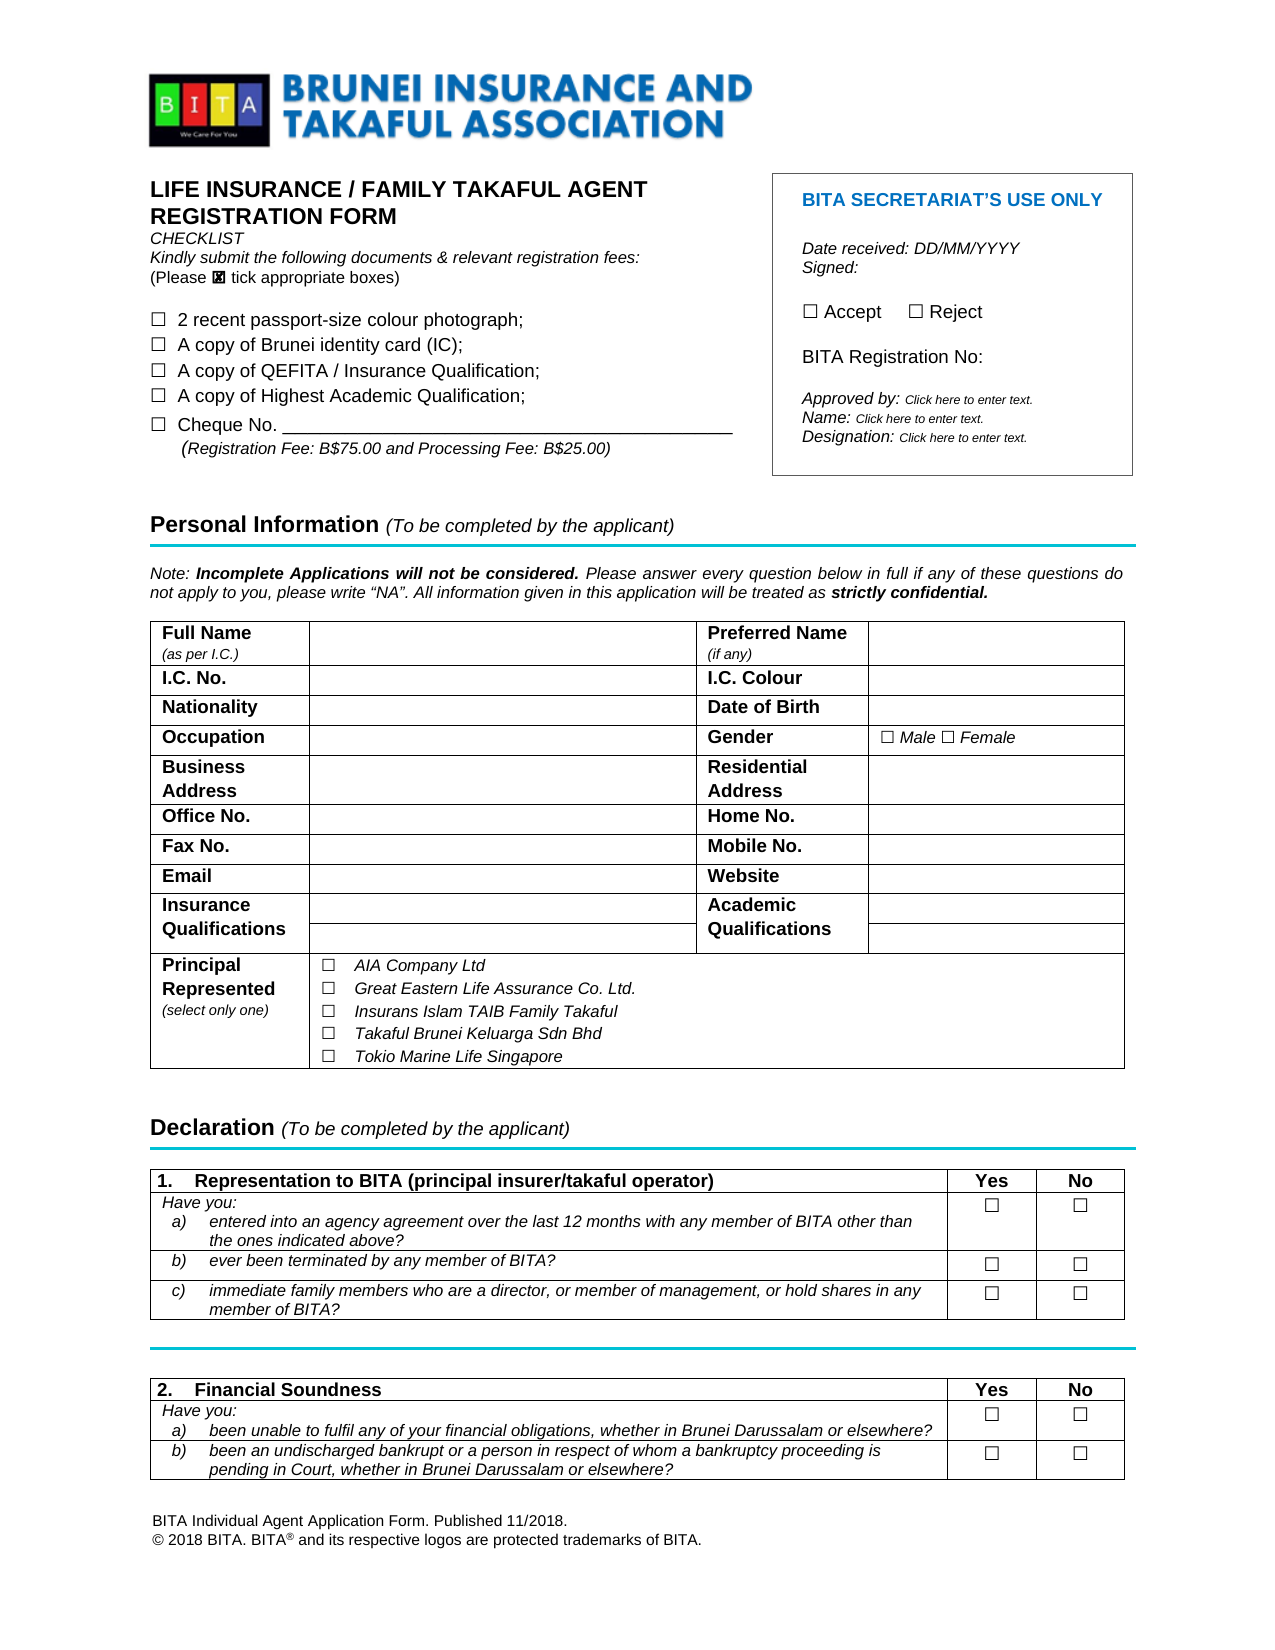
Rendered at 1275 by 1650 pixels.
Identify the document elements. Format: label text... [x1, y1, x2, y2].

table_header No [1037, 1379, 1124, 1400]
text CHECKLIST [773, 229, 1125, 248]
table_header Full Name (as per I.C.) [151, 622, 309, 665]
table_header No [1037, 1170, 1124, 1192]
text A copy of QEFITA / Insurance Qualification; [773, 357, 1125, 382]
text Note: Incomplete Applications will not be considered. Please answer every question below in full if any of these questions do not apply to you, please write “NA”. All information given in this application will be treated as strictly confidential. [150, 564, 1125, 602]
text LIFE INSURANCE / FAMILY TAKAFUL AGENT [773, 176, 1125, 203]
text Personal Information (To be completed by the applicant) [150, 511, 1125, 537]
text A copy of Brunei identity card (IC); [150, 331, 772, 357]
table_cell been an undischarged bankrupt or a person in respect of whom a bankruptcy proceeding is pending in Court, whether in Brunei Darussalam or elsewhere? [151, 1441, 947, 1479]
table_header Representation to BITA (principal insurer/takaful operator) [151, 1170, 947, 1192]
table_cell Academic Qualifications [697, 894, 868, 953]
table_cell I.C. No. [151, 666, 309, 695]
text (Please tick appropriate boxes) [773, 267, 1125, 287]
table_cell Home No. [697, 805, 868, 834]
text A copy of Brunei identity card (IC); [773, 331, 1125, 357]
table_cell Insurance Qualifications [151, 894, 309, 953]
table_cell Have you: entered into an agency agreement over the last 12 months with any member of BITA other than the ones indicated above? [151, 1193, 947, 1250]
table_cell Principal Represented (select only one) [151, 954, 309, 1067]
table_cell Mobile No. [697, 835, 868, 863]
table_cell Occupation [151, 726, 309, 755]
text (Please tick appropriate boxes) [150, 267, 772, 287]
table_cell Fax No. [151, 835, 309, 863]
table_header Yes [948, 1170, 1036, 1192]
table_cell Nationality [151, 696, 309, 725]
table_cell Male Female [869, 726, 1124, 755]
table_cell Email [151, 865, 309, 893]
text 2 recent passport-size colour photograph; [150, 306, 772, 331]
text (Registration Fee: B$75.00 and Processing Fee: B$25.00) [773, 437, 1125, 458]
table_cell Website [697, 865, 868, 893]
text A copy of QEFITA / Insurance Qualification; [150, 357, 772, 382]
text Cheque No. [150, 408, 772, 437]
table_cell Have you: been unable to fulfil any of your financial obligations, whether in Brunei Darussalam or elsewhere? [151, 1401, 947, 1439]
table_cell immediate family members who are a director, or member of management, or hold shares in any member of BITA? [151, 1281, 947, 1319]
text A copy of Highest Academic Qualification; [773, 382, 1125, 408]
text CHECKLIST [150, 229, 772, 248]
table_cell AIA Company Ltd Great Eastern Life Assurance Co. Ltd. Insurans Islam TAIB Family Takaful Takaful Brunei Keluarga Sdn Bhd Tokio Marine Life Singapore [310, 954, 1124, 1067]
table_cell ever been terminated by any member of BITA? [151, 1251, 947, 1279]
table_header Yes [948, 1379, 1036, 1400]
picture [143, 58, 758, 150]
text Kindly submit the following documents & relevant registration fees: [150, 248, 772, 267]
text Kindly submit the following documents & relevant registration fees: [773, 248, 1125, 267]
table_cell Business Address [151, 756, 309, 804]
text (Registration Fee: B$75.00 and Processing Fee: B$25.00) [150, 437, 772, 458]
text Declaration (To be completed by the applicant) [150, 1114, 1125, 1140]
table_cell Office No. [151, 805, 309, 834]
text Cheque No. [773, 408, 1125, 437]
text 2 recent passport-size colour photograph; [773, 306, 1125, 331]
table_cell Gender [697, 726, 868, 755]
text A copy of Highest Academic Qualification; [150, 382, 772, 408]
table_cell I.C. Colour [697, 666, 868, 695]
table_cell Date of Birth [697, 696, 868, 725]
text REGISTRATION FORM [150, 203, 772, 229]
table_header Financial Soundness [151, 1379, 947, 1400]
table_cell [869, 696, 1124, 725]
table_header Preferred Name (if any) [697, 622, 868, 665]
text REGISTRATION FORM [773, 203, 1125, 229]
table_cell Residential Address [697, 756, 868, 804]
text LIFE INSURANCE / FAMILY TAKAFUL AGENT [150, 176, 772, 203]
